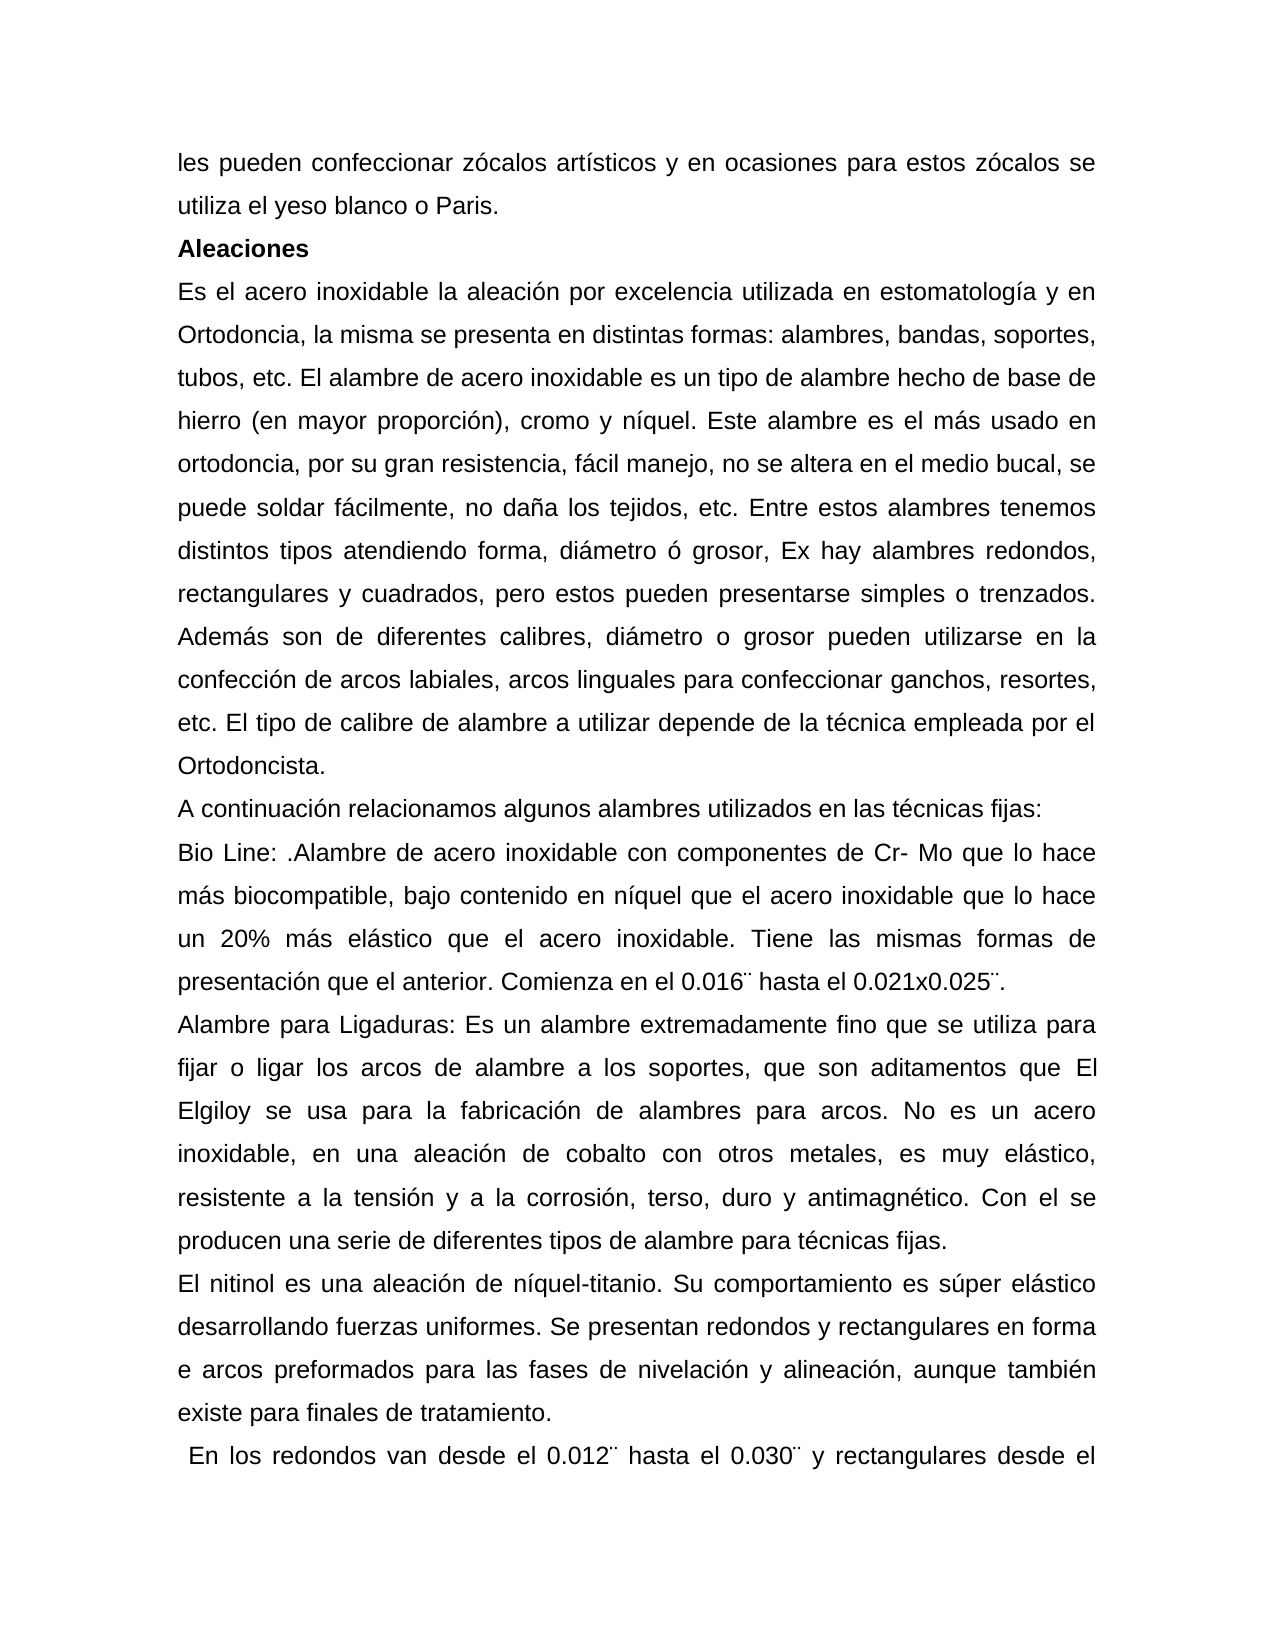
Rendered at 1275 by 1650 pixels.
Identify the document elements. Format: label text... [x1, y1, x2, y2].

text El nitinol es una aleación de níquel-titanio. Su comportamiento es súper elástico desarrollando fuerzas uniformes. Se presentan redondos y rectangulares en forma e arcos preformados para las fases de nivelación y alineación, aunque también existe para finales de tratamiento. [177, 1269, 1098, 1427]
text Aleaciones [177, 234, 1098, 263]
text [177, 148, 1098, 219]
text Alambre para Ligaduras: Es un alambre extremadamente fino que se utiliza para fijar o ligar los arcos de alambre a los soportes, que son aditamentos que El Elgiloy se usa para la fabricación de alambres para arcos. No es un acero inoxidable, en una aleación de cobalto con otros metales, es muy elástico, resistente a la tensión y a la corrosión, terso, duro y antimagnético. Con el se producen una serie de diferentes tipos de alambre para técnicas fijas. [177, 1010, 1098, 1254]
text A continuación relacionamos algunos alambres utilizados en las técnicas fijas: [177, 794, 1098, 823]
text Es el acero inoxidable la aleación por excelencia utilizada en estomatología y en Ortodoncia, la misma se presenta en distintas formas: alambres, bandas, soportes, tubos, etc. El alambre de acero inoxidable es un tipo de alambre hecho de base de hierro (en mayor proporción), cromo y níquel. Este alambre es el más usado en ortodoncia, por su gran resistencia, fácil manejo, no se altera en el medio bucal, se puede soldar fácilmente, no daña los tejidos, etc. Entre estos alambres tenemos distintos tipos atendiendo forma, diámetro ó grosor, Ex hay alambres redondos, rectangulares y cuadrados, pero estos pueden presentarse simples o trenzados. Además son de diferentes calibres, diámetro o grosor pueden utilizarse en la confección de arcos labiales, arcos linguales para confeccionar ganchos, resortes, etc. El tipo de calibre de alambre a utilizar depende de la técnica empleada por el Ortodoncista. [177, 277, 1098, 780]
text Bio Line: .Alambre de acero inoxidable con componentes de Cr- Mo que lo hace más biocompatible, bajo contenido en níquel que el acero inoxidable que lo hace un 20% más elástico que el acero inoxidable. Tiene las mismas formas de presentación que el anterior. Comienza en el 0.016¨ hasta el 0.021x0.025¨. [177, 838, 1098, 996]
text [177, 1441, 1098, 1470]
